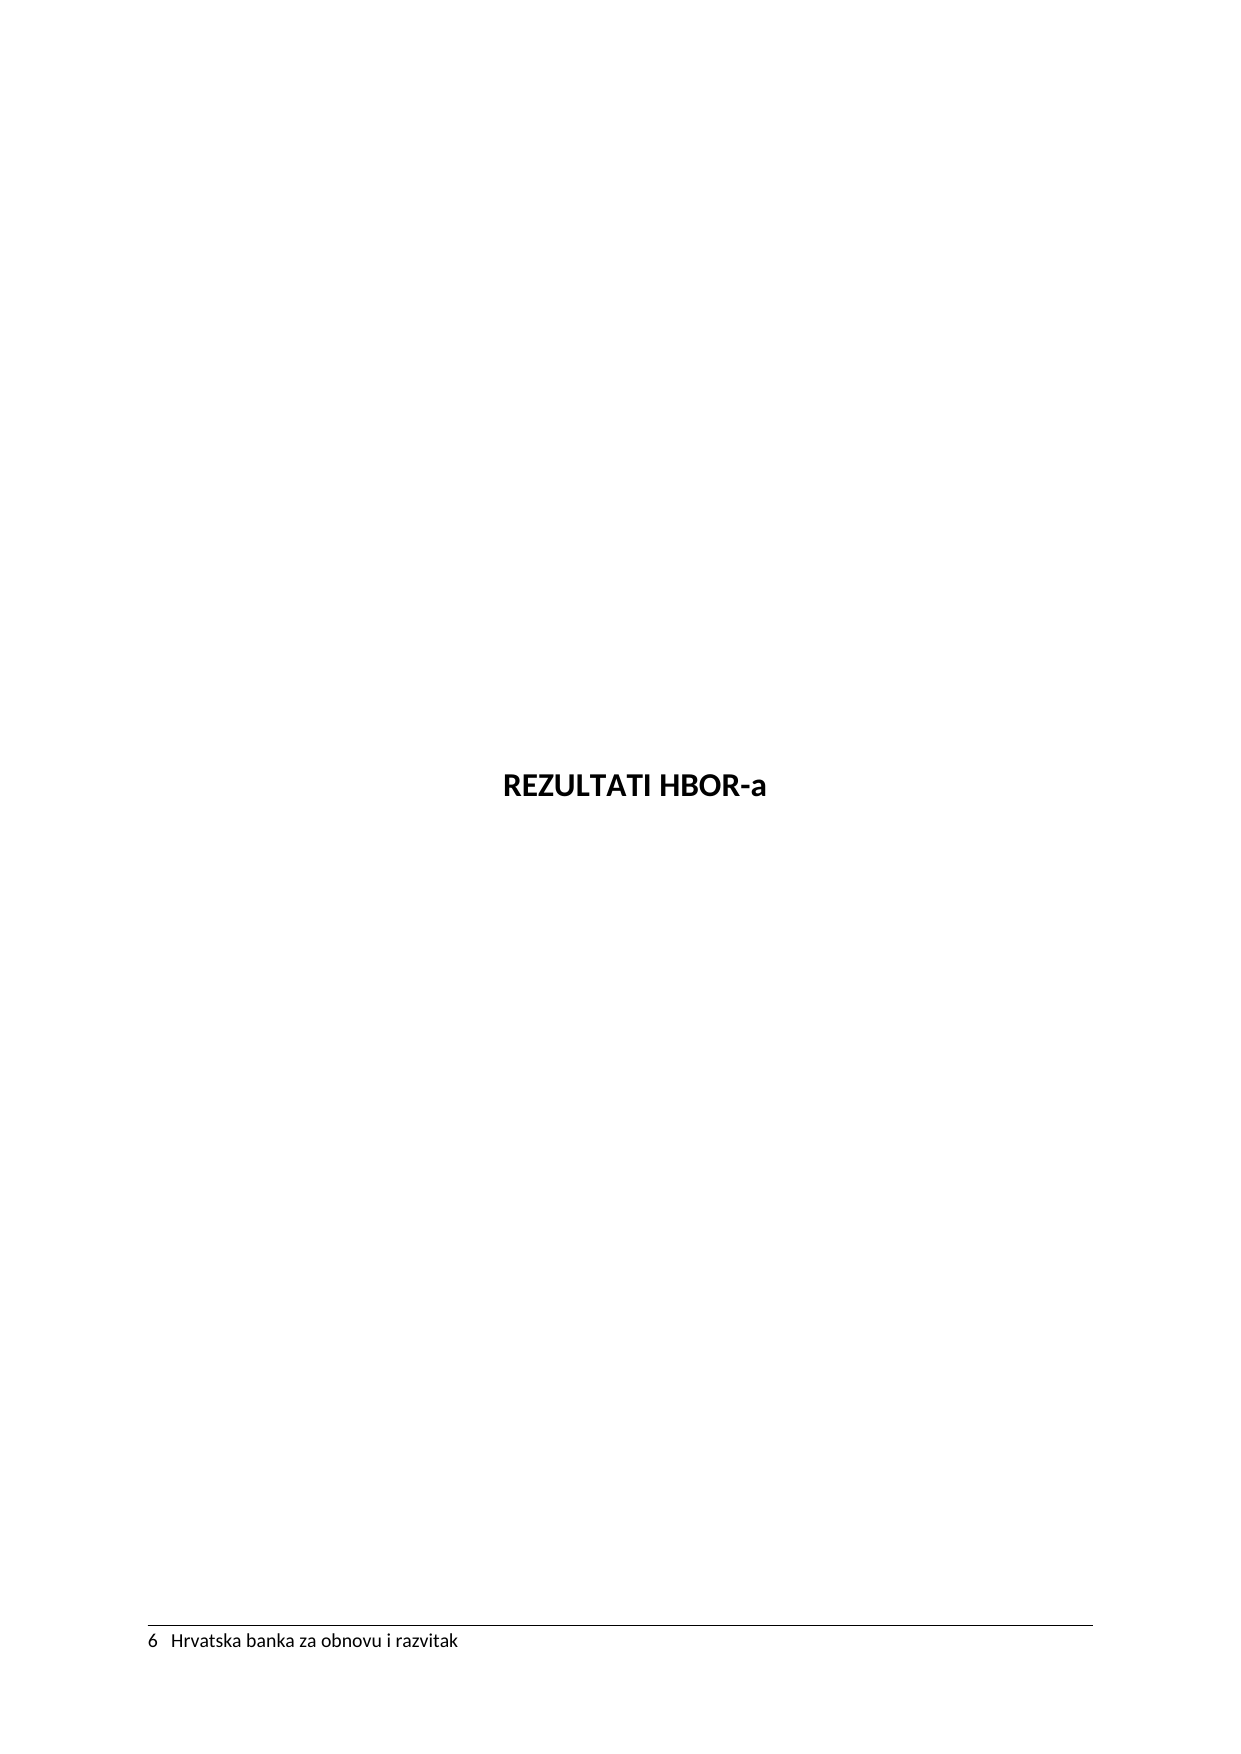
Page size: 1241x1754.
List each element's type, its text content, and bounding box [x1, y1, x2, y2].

text REZULTATI HBOR-a [148, 764, 1122, 805]
